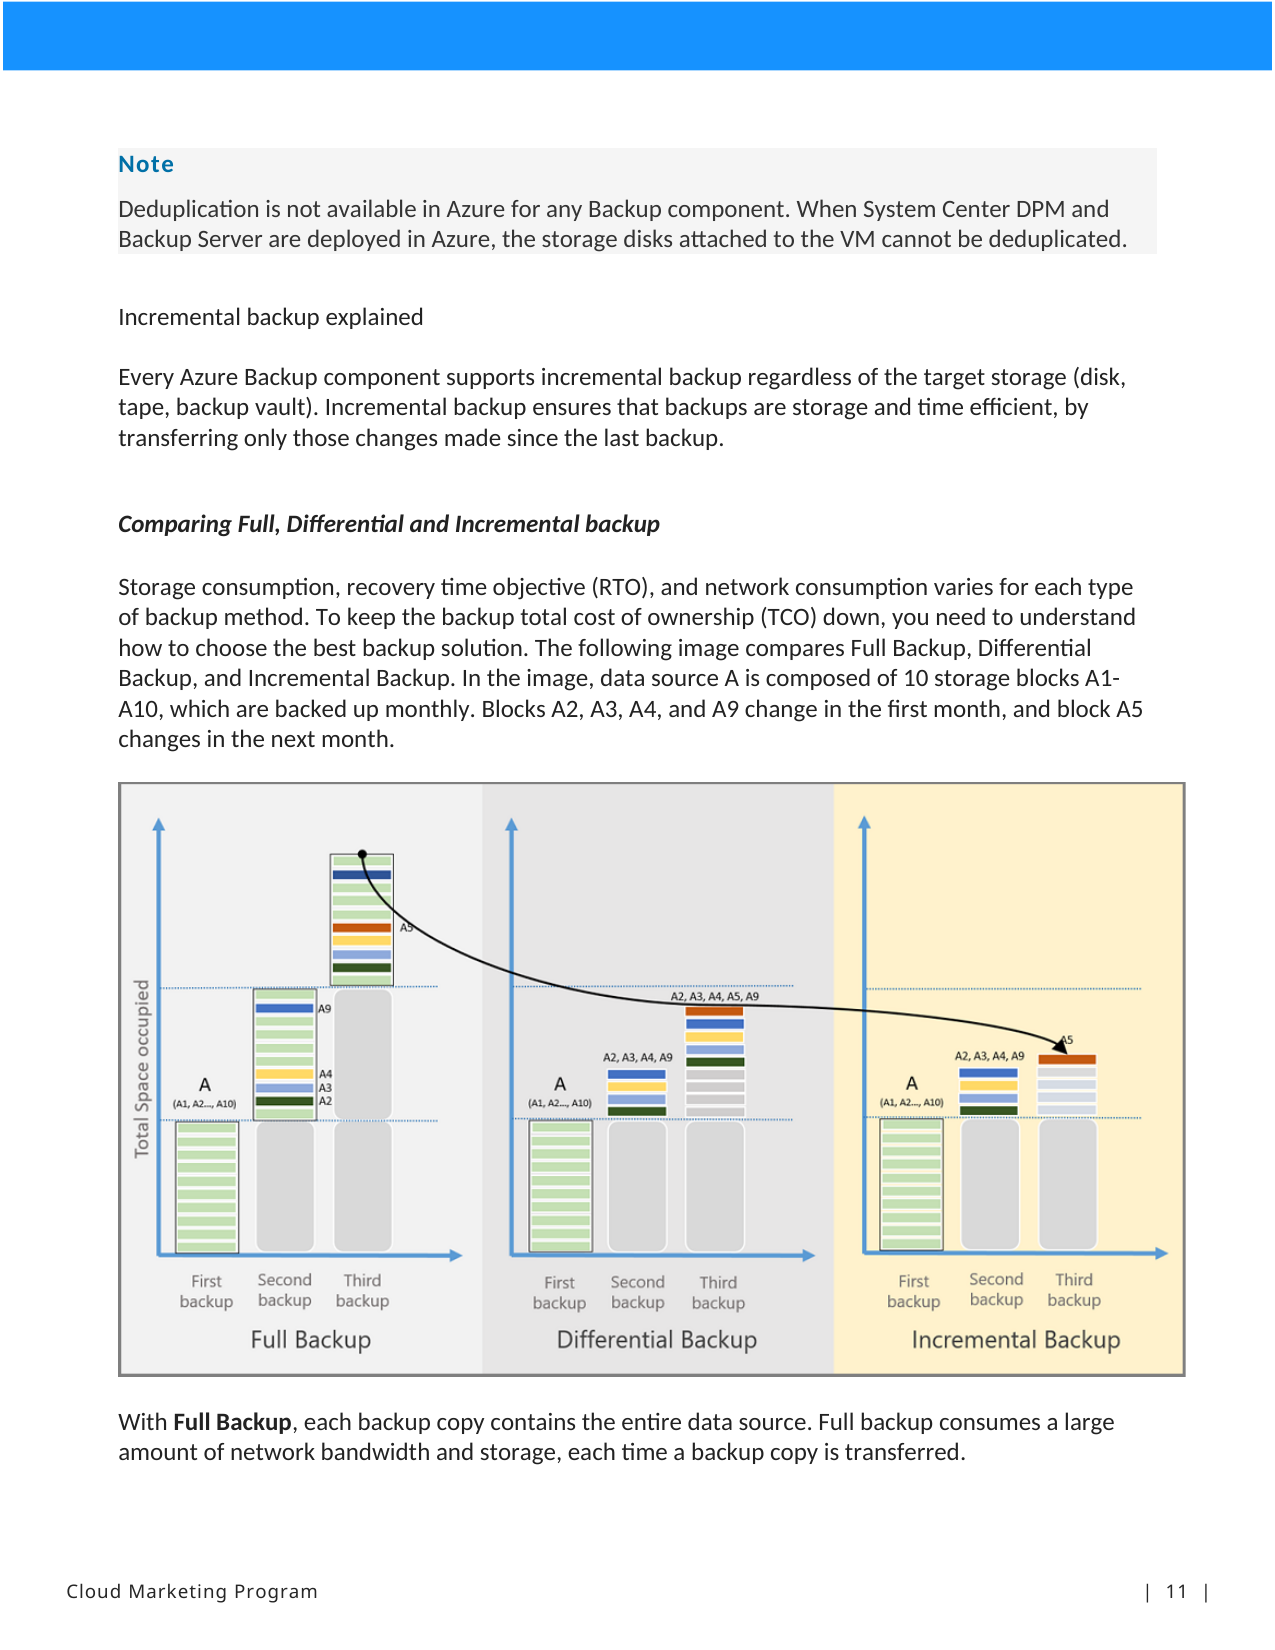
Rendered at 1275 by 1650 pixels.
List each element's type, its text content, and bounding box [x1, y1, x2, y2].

subtitle Note [118, 148, 1157, 178]
subtitle Comparing Full, Differential and Incremental backup [118, 508, 1157, 539]
picture [118, 782, 1186, 1377]
text With Full Backup, each backup copy contains the entire data source. Full backup consumes a large amount of network bandwidth and storage, each time a backup copy is transferred. [118, 1406, 1157, 1467]
subtitle Incremental backup explained [118, 301, 1157, 332]
text Every Azure Backup component supports incremental backup regardless of the target storage (disk, tape, backup vault). Incremental backup ensures that backups are storage and time efficient, by transferring only those changes made since the last backup. [118, 361, 1157, 452]
text Storage consumption, recovery time objective (RTO), and network consumption varies for each type of backup method. To keep the backup total cost of ownership (TCO) down, you need to understand how to choose the best backup solution. The following image compares Full Backup, Differential Backup, and Incremental Backup. In the image, data source A is composed of 10 storage blocks A1-A10, which are backed up monthly. Blocks A2, A3, A4, and A9 change in the first month, and block A5 changes in the next month. [118, 571, 1157, 754]
text Deduplication is not available in Azure for any Backup component. When System Center DPM and Backup Server are deployed in Azure, the storage disks attached to the VM cannot be deduplicated. [118, 193, 1157, 254]
